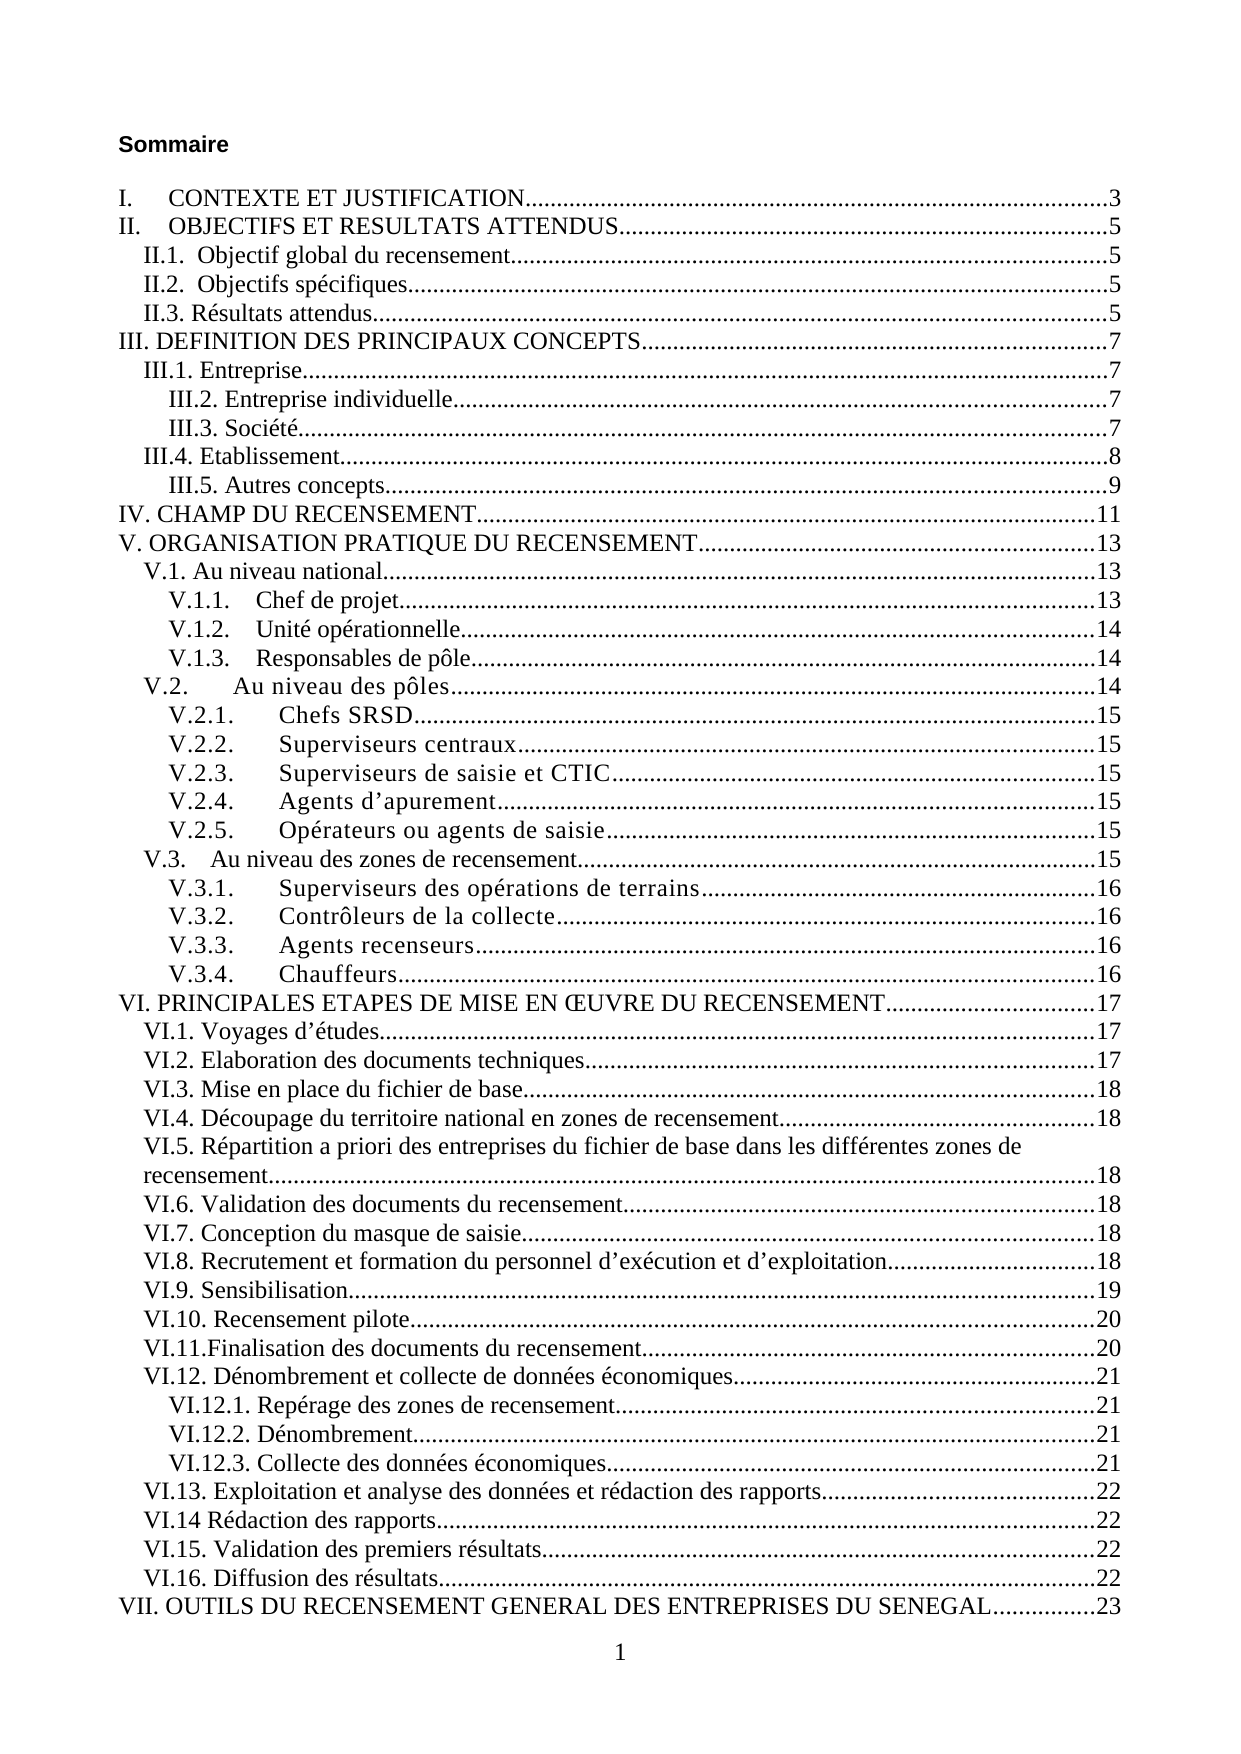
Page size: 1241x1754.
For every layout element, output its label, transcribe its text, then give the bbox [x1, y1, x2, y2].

text VI.11.Finalisation des documents du recensement 20 [143, 1333, 1122, 1361]
text V.1.1. Chef de projet 13 [168, 585, 1122, 614]
text VI.16. Diffusion des résultats 22 [143, 1563, 1122, 1591]
text V.2.1. Chefs SRSD 15 [168, 700, 1122, 729]
text VI.14 Rédaction des rapports 22 [143, 1505, 1122, 1534]
text V.1.2. Unité opérationnelle 14 [168, 614, 1122, 643]
text III.1. Entreprise 7 [143, 355, 1122, 384]
text VI.7. Conception du masque de saisie 18 [143, 1218, 1122, 1246]
text VI.5. Répartition a priori des entreprises du fichier de base dans les différentes zones de recensement 18 [143, 1131, 1122, 1189]
text III.3. Société 7 [168, 413, 1122, 441]
text VI.6. Validation des documents du recensement 18 [143, 1189, 1122, 1218]
text II.2. Objectifs spécifiques 5 [143, 269, 1122, 298]
text V.2.5. Opérateurs ou agents de saisie 15 [168, 815, 1122, 844]
text VI.8. Recrutement et formation du personnel d’exécution et d’exploitation 18 [143, 1246, 1122, 1275]
text VII. OUTILS DU RECENSEMENT GENERAL DES ENTREPRISES DU SENEGAL 23 [118, 1591, 1122, 1620]
text V.3. Au niveau des zones de recensement 15 [143, 844, 1122, 873]
text III.2. Entreprise individuelle 7 [168, 384, 1122, 413]
text IV. CHAMP DU RECENSEMENT 11 [118, 499, 1122, 528]
text II.3. Résultats attendus 5 [143, 298, 1122, 326]
text VI.12.1. Repérage des zones de recensement 21 [168, 1390, 1122, 1419]
text V.3.2. Contrôleurs de la collecte 16 [168, 901, 1122, 930]
text II.1. Objectif global du recensement 5 [143, 240, 1122, 269]
text III.4. Etablissement 8 [143, 441, 1122, 470]
text V. ORGANISATION PRATIQUE DU RECENSEMENT 13 [118, 528, 1122, 556]
text VI.3. Mise en place du fichier de base 18 [143, 1074, 1122, 1103]
text V.2.2. Superviseurs centraux 15 [168, 729, 1122, 758]
text Sommaire [118, 131, 1122, 157]
text II. OBJECTIFS ET RESULTATS ATTENDUS 5 [118, 211, 1122, 240]
text V.3.3. Agents recenseurs 16 [168, 930, 1122, 959]
text V.1. Au niveau national 13 [143, 556, 1122, 585]
text VI.12. Dénombrement et collecte de données économiques. 21 [143, 1361, 1122, 1390]
text V.2.3. Superviseurs de saisie et CTIC 15 [168, 758, 1122, 786]
text III. DEFINITION DES PRINCIPAUX CONCEPTS 7 [118, 326, 1122, 355]
text V.1.3. Responsables de pôle 14 [168, 643, 1122, 671]
text VI.9. Sensibilisation 19 [143, 1275, 1122, 1304]
text VI.2. Elaboration des documents techniques 17 [143, 1045, 1122, 1074]
text V.2. Au niveau des pôles 14 [143, 671, 1122, 700]
text V.3.4. Chauffeurs 16 [168, 959, 1122, 988]
text VI.15. Validation des premiers résultats 22 [143, 1534, 1122, 1563]
text VI.1. Voyages d’études 17 [143, 1016, 1122, 1045]
text V.2.4. Agents d’apurement 15 [168, 786, 1122, 815]
text I. CONTEXTE ET JUSTIFICATION 3 [118, 183, 1122, 211]
text VI.13. Exploitation et analyse des données et rédaction des rapports 22 [143, 1476, 1122, 1505]
text VI.10. Recensement pilote 20 [143, 1304, 1122, 1333]
text V.3.1. Superviseurs des opérations de terrains 16 [168, 873, 1122, 901]
text VI. PRINCIPALES ETAPES DE MISE EN ŒUVRE DU RECENSEMENT 17 [118, 988, 1122, 1016]
text VI.12.3. Collecte des données économiques 21 [168, 1448, 1122, 1476]
text III.5. Autres concepts 9 [168, 470, 1122, 499]
text VI.4. Découpage du territoire national en zones de recensement 18 [143, 1103, 1122, 1131]
text VI.12.2. Dénombrement 21 [168, 1419, 1122, 1448]
